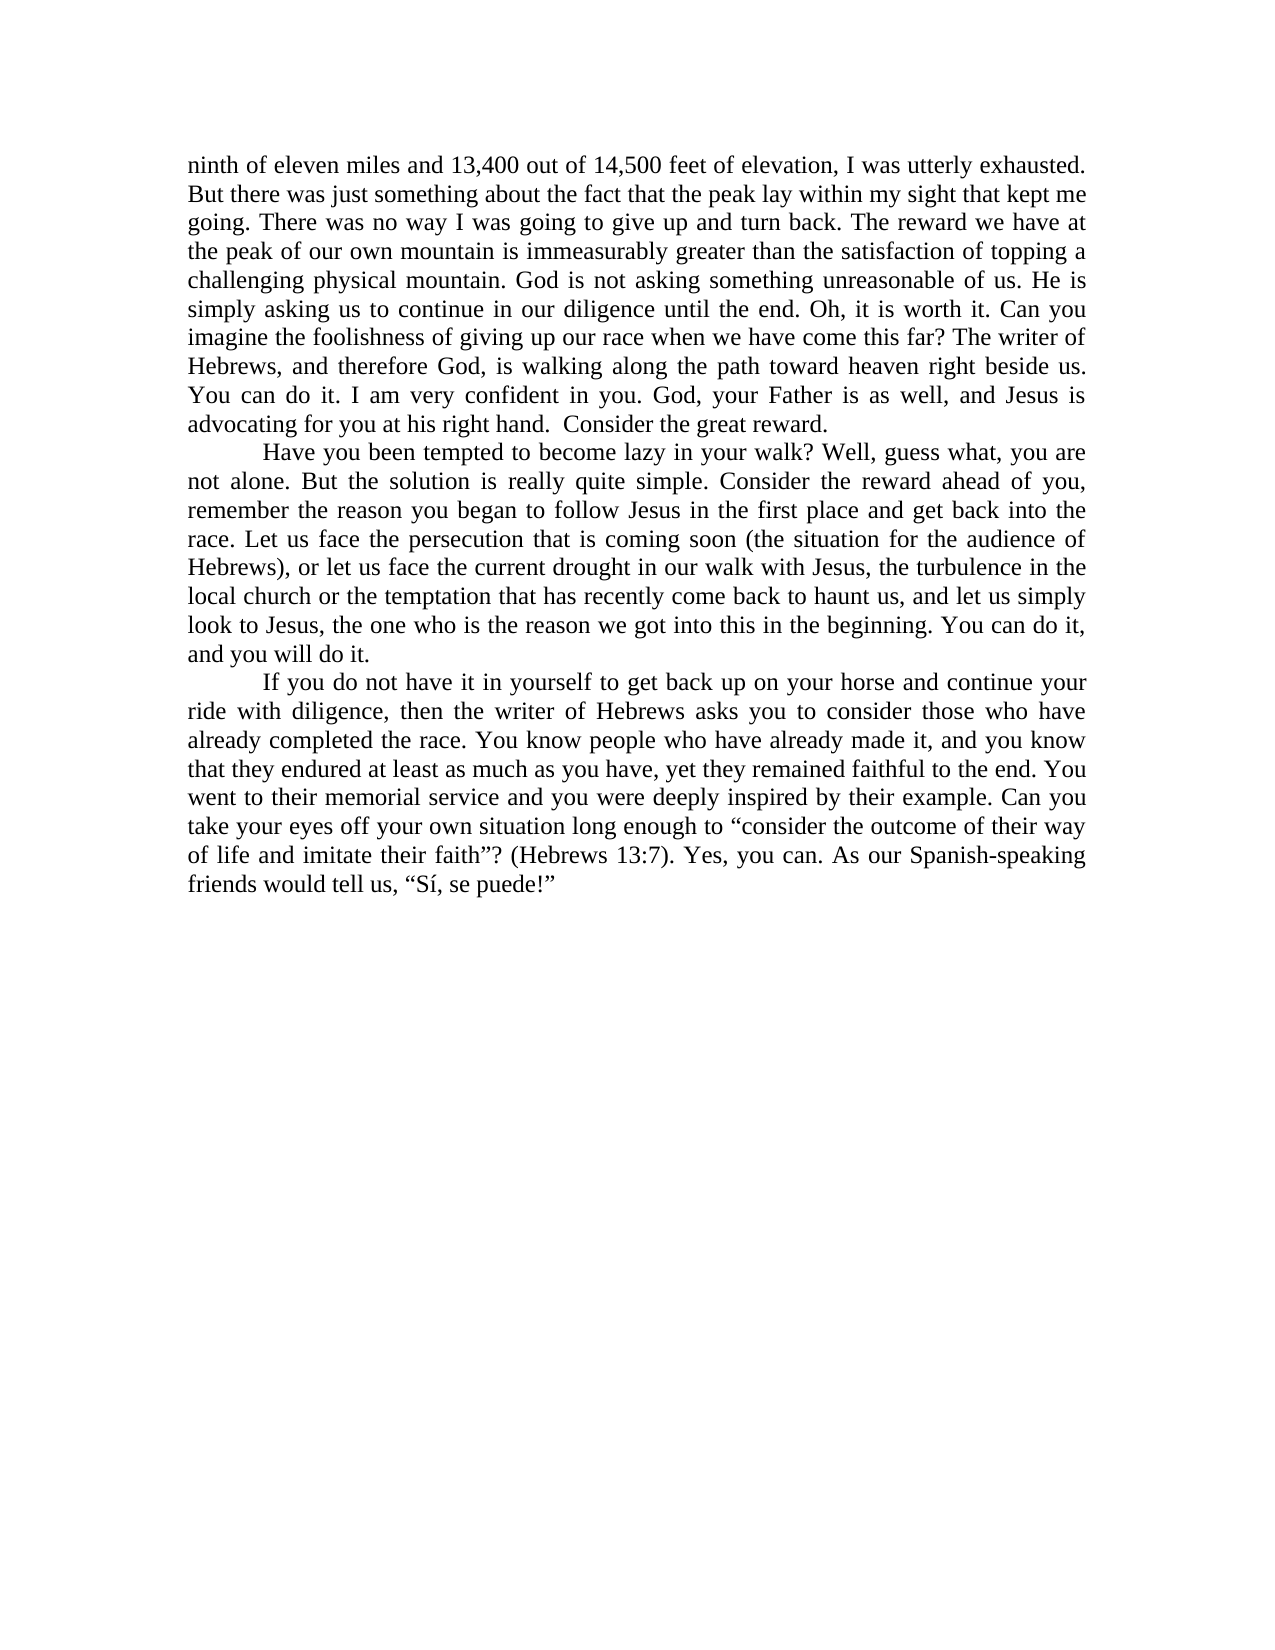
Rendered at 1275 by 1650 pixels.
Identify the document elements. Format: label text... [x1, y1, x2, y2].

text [187, 150, 1087, 437]
text If you do not have it in yourself to get back up on your horse and continue your ride with diligence, then the writer of Hebrews asks you to consider those who have already completed the race. You know people who have already made it, and you know that they endured at least as much as you have, yet they remained faithful to the end. You went to their memorial service and you were deeply inspired by their example. Can you take your eyes off your own situation long enough to “consider the outcome of their way of life and imitate their faith”? (Hebrews 13:7). Yes, you can. As our Spanish-speaking friends would tell us, “Sí, se puede!” [187, 667, 1087, 897]
text Have you been tempted to become lazy in your walk? Well, guess what, you are not alone. But the solution is really quite simple. Consider the reward ahead of you, remember the reason you began to follow Jesus in the first place and get back into the race. Let us face the persecution that is coming soon (the situation for the audience of Hebrews), or let us face the current drought in our walk with Jesus, the turbulence in the local church or the temptation that has recently come back to haunt us, and let us simply look to Jesus, the one who is the reason we got into this in the beginning. You can do it, and you will do it. [187, 437, 1087, 667]
